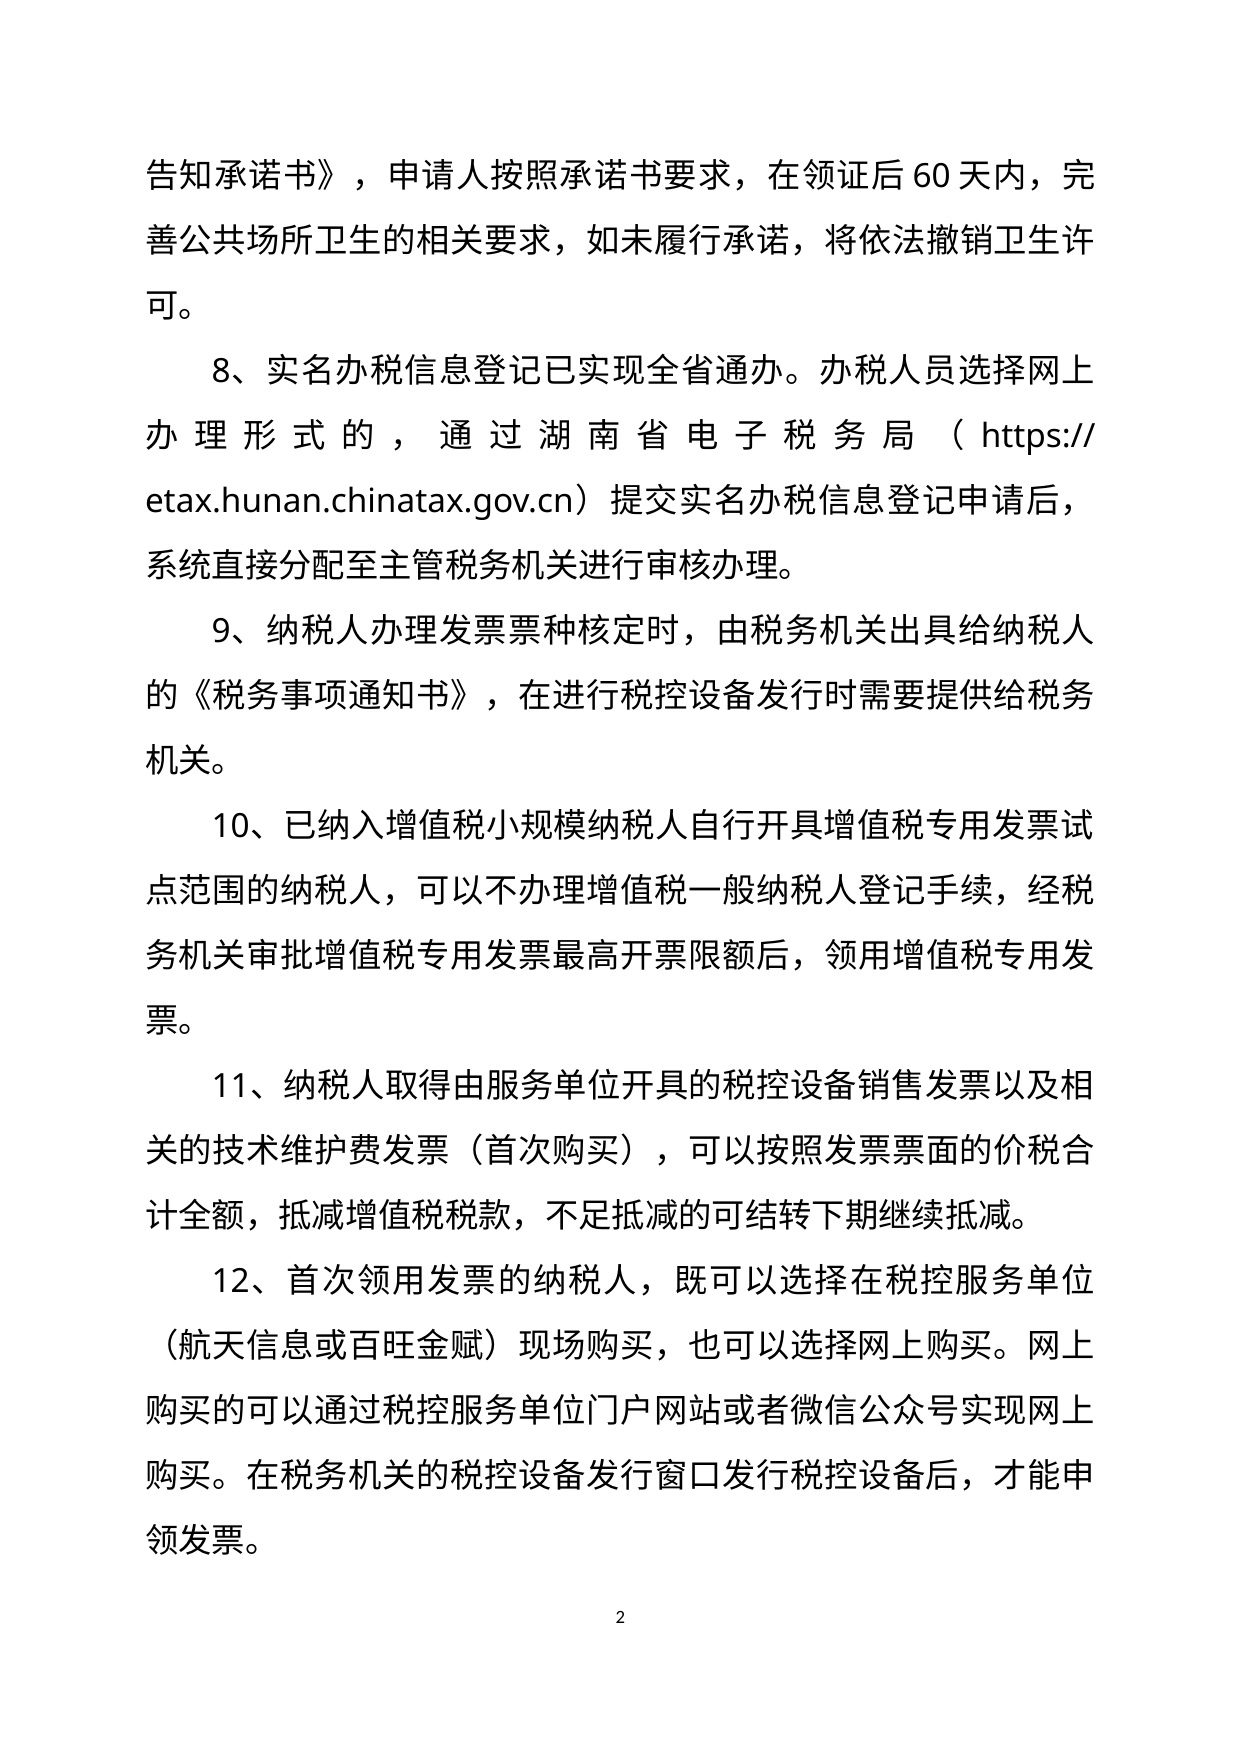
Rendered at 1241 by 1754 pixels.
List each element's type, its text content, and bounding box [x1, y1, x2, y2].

text 10、已纳入增值税小规模纳税人自行开具增值税专用发票试点范围的纳税人，可以不办理增值税一般纳税人登记手续，经税务机关审批增值税专用发票最高开票限额后，领用增值税专用发票。 [145, 790, 1096, 1050]
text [145, 140, 1096, 335]
text 8、实名办税信息登记已实现全省通办。办税人员选择网上办理形式的，通过湖南省电子税务局（https://etax.hunan.chinatax.gov.cn）提交实名办税信息登记申请后，系统直接分配至主管税务机关进行审核办理。 [145, 335, 1096, 595]
text 12、首次领用发票的纳税人，既可以选择在税控服务单位（航天信息或百旺金赋）现场购买，也可以选择网上购买。网上购买的可以通过税控服务单位门户网站或者微信公众号实现网上购买。在税务机关的税控设备发行窗口发行税控设备后，才能申领发票。 [145, 1245, 1096, 1570]
text 9、纳税人办理发票票种核定时，由税务机关出具给纳税人的《税务事项通知书》，在进行税控设备发行时需要提供给税务机关。 [145, 595, 1096, 790]
text 11、纳税人取得由服务单位开具的税控设备销售发票以及相关的技术维护费发票（首次购买），可以按照发票票面的价税合计全额，抵减增值税税款，不足抵减的可结转下期继续抵减。 [145, 1050, 1096, 1245]
